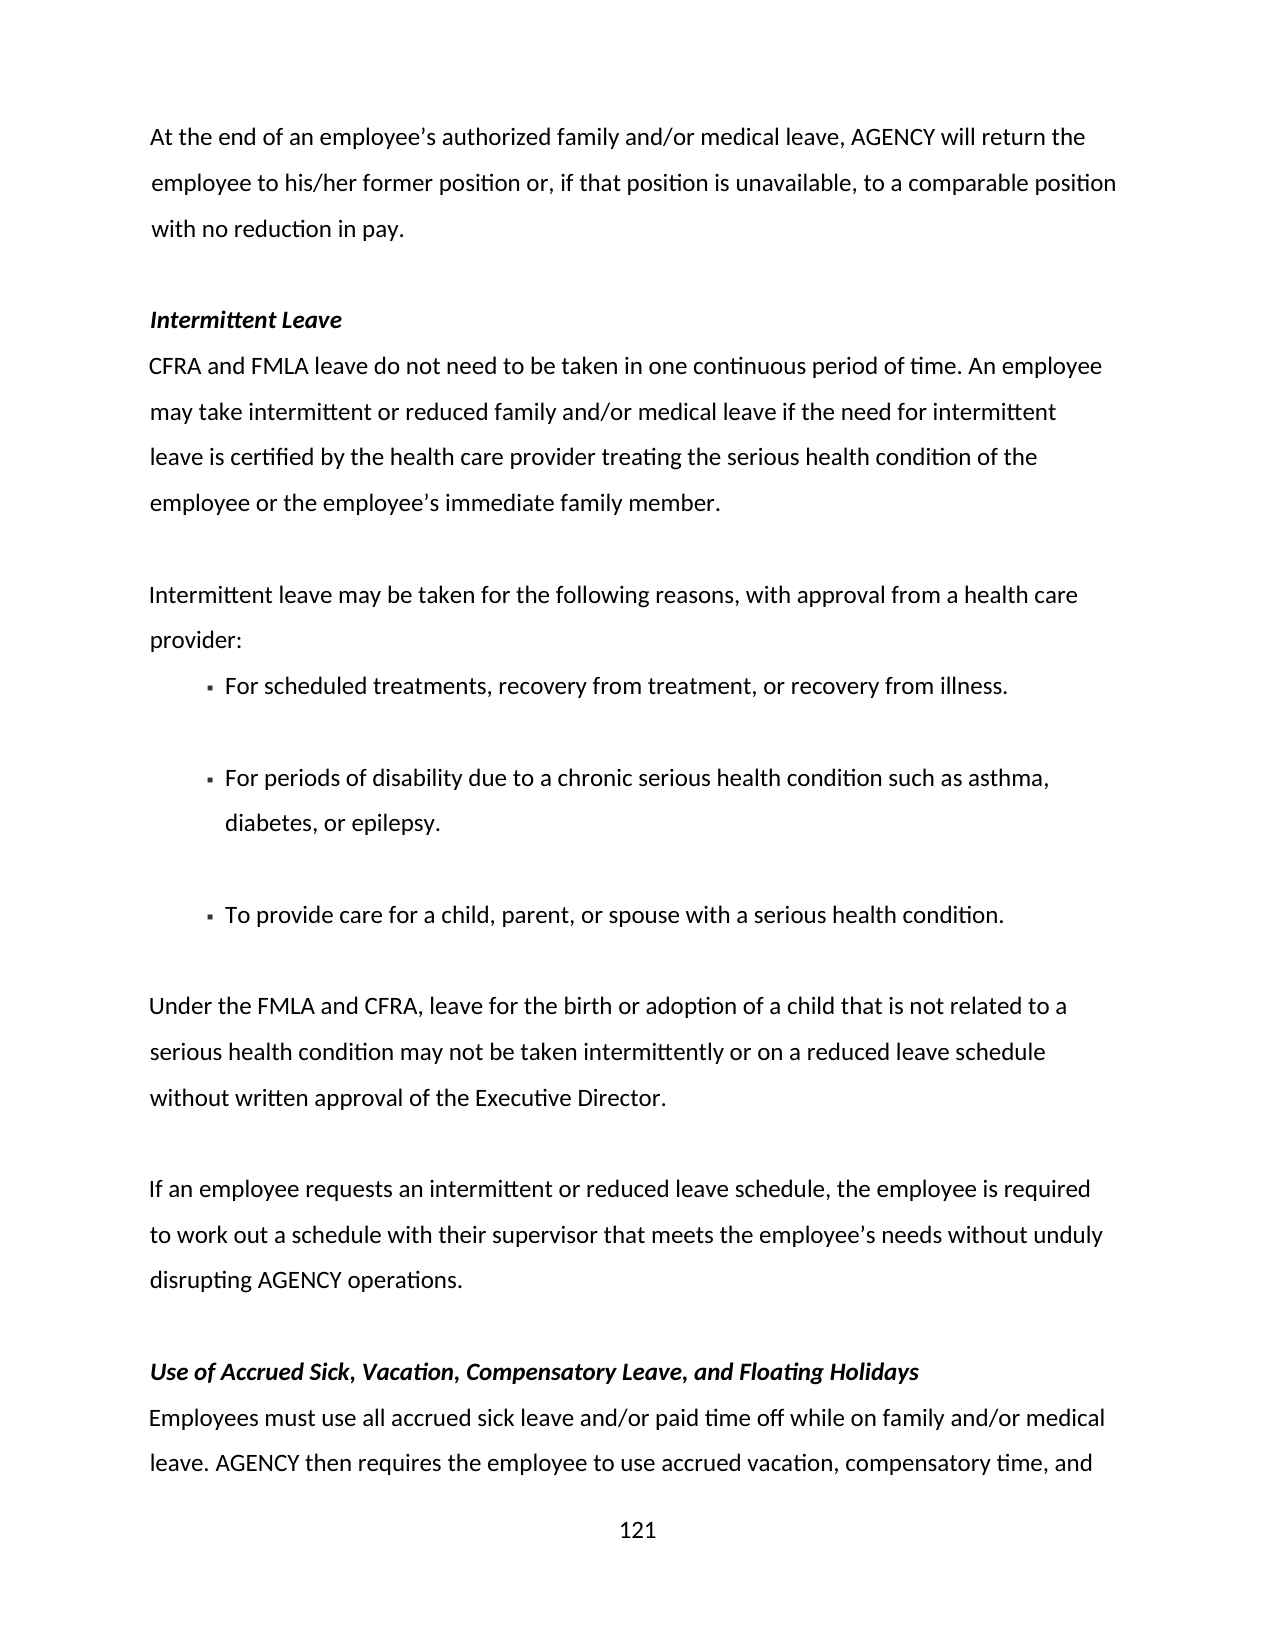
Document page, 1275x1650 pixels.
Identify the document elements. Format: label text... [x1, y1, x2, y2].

list For periods of disability due to a chronic serious health condition such as asthma, diabetes, or epilepsy. [206, 762, 1114, 838]
subtitle Intermittent Leave [150, 304, 1125, 335]
text If an employee requests an intermittent or reduced leave schedule, the employee is required to work out a schedule with their supervisor that meets the employee’s needs without unduly disrupting AGENCY operations. [148, 1173, 1114, 1295]
text Intermittent leave may be taken for the following reasons, with approval from a health care provider: [148, 579, 1114, 655]
text CFRA and FMLA leave do not need to be taken in one continuous period of time. An employee may take intermittent or reduced family and/or medical leave if the need for intermittent leave is certified by the health care provider treating the serious health condition of the employee or the employee’s immediate family member. [148, 350, 1114, 518]
subtitle Use of Accrued Sick, Vacation, Compensatory Leave, and Floating Holidays [150, 1356, 1125, 1387]
list For scheduled treatments, recovery from treatment, or recovery from illness. [206, 670, 1114, 701]
text At the end of an employee’s authorized family and/or medical leave, AGENCY will return the employee to his/her former position or, if that position is unavailable, to a comparable position with no reduction in pay. [150, 121, 1125, 243]
list To provide care for a child, parent, or spouse with a serious health condition. [206, 899, 1114, 929]
text Under the FMLA and CFRA, leave for the birth or adoption of a child that is not related to a serious health condition may not be taken intermittently or on a reduced leave schedule without written approval of the Executive Director. [148, 990, 1114, 1112]
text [148, 1402, 1114, 1478]
